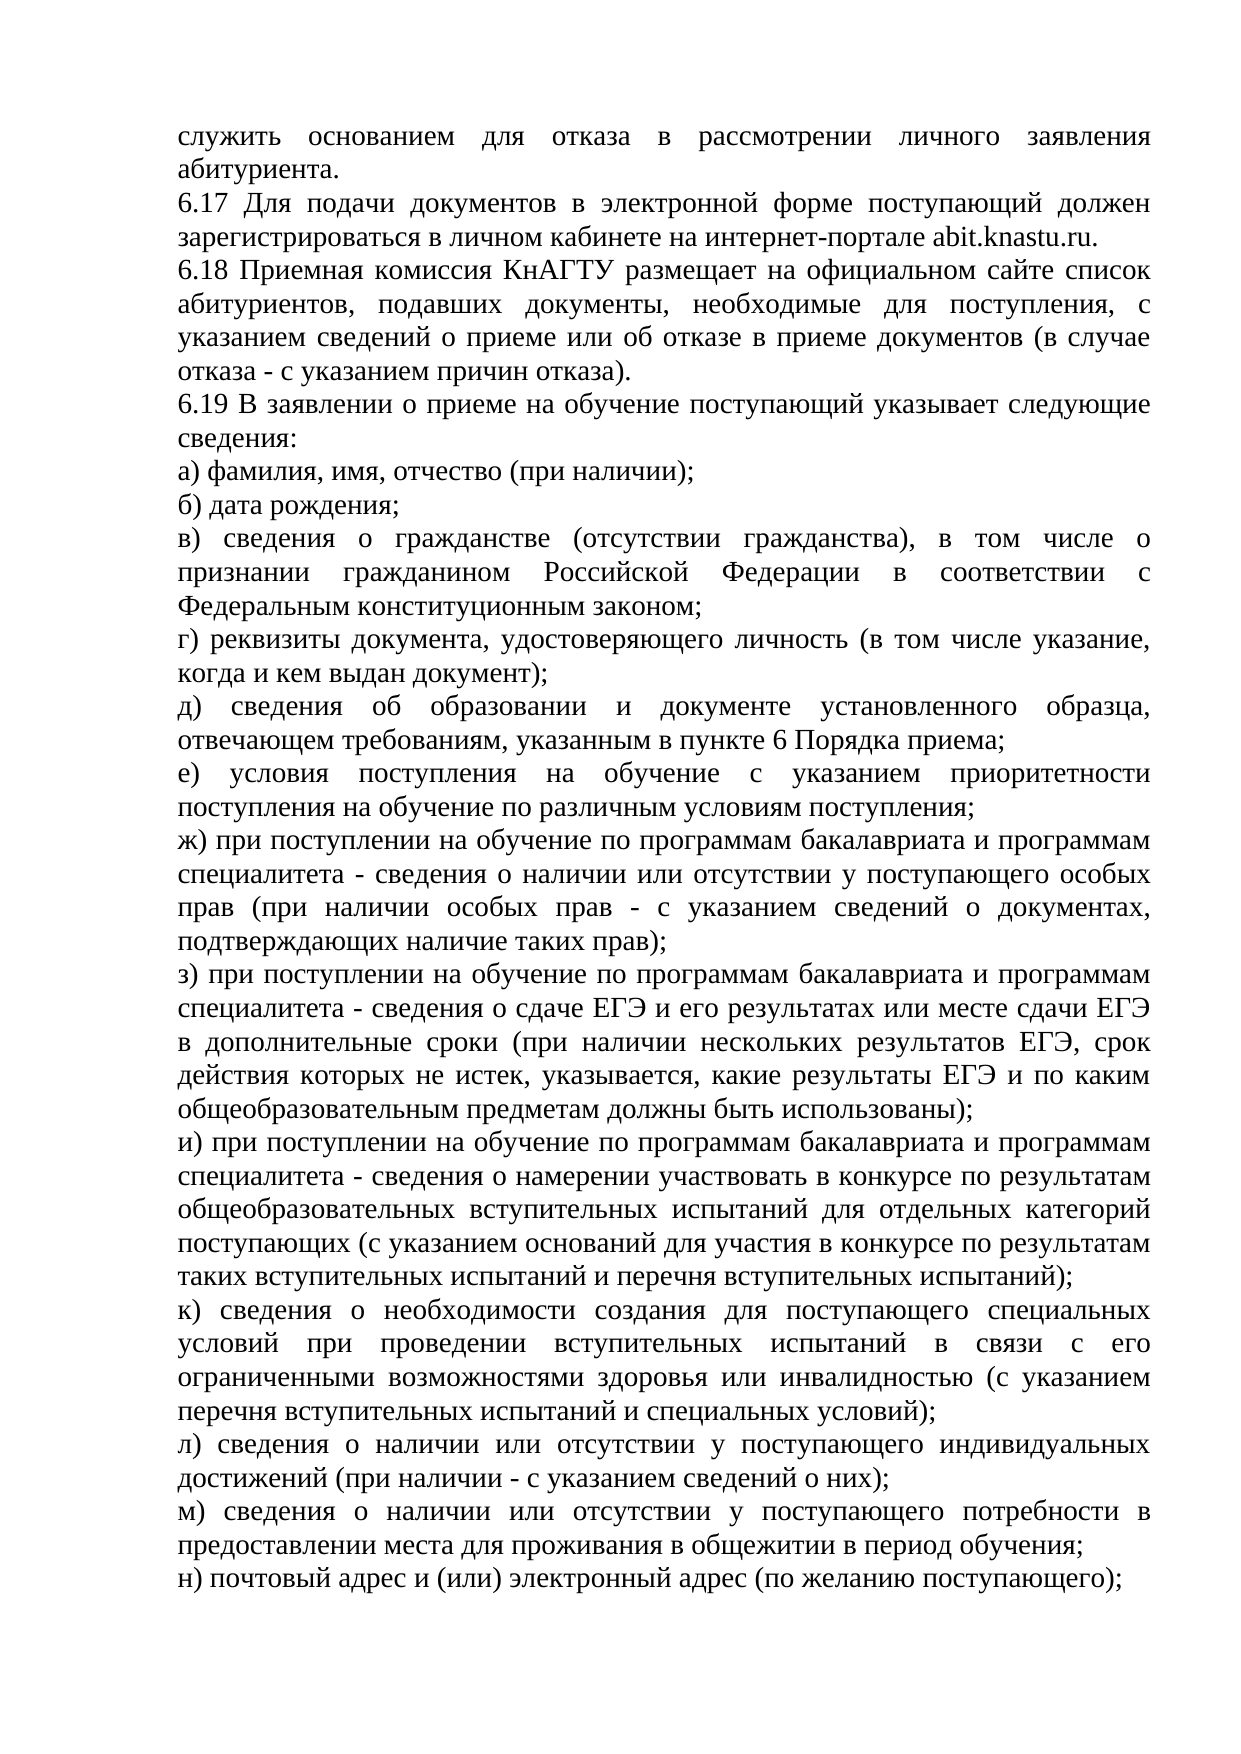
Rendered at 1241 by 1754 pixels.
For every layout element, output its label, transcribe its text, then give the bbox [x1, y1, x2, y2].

text 6.18 Приемная комиссия КнАГТУ размещает на официальном сайте список абитуриентов, подавших документы, необходимые для поступления, с указанием сведений о приеме или об отказе в приеме документов (в случае отказа - с указанием причин отказа). [177, 252, 1152, 386]
text к) сведения о необходимости создания для поступающего специальных условий при проведении вступительных испытаний в связи с его ограниченными возможностями здоровья или инвалидностью (с указанием перечня вступительных испытаний и специальных условий); [177, 1292, 1152, 1426]
text е) условия поступления на обучение с указанием приоритетности поступления на обучение по различным условиям поступления; [177, 755, 1152, 822]
text 6.17 Для подачи документов в электронной форме поступающий должен зарегистрироваться в личном кабинете на интернет-портале abit.knastu.ru. [177, 185, 1152, 252]
text 6.19 В заявлении о приеме на обучение поступающий указывает следующие сведения: [177, 386, 1152, 453]
text а) фамилия, имя, отчество (при наличии); [177, 453, 1152, 487]
text ж) при поступлении на обучение по программам бакалавриата и программам специалитета - сведения о наличии или отсутствии у поступающего особых прав (при наличии особых прав - с указанием сведений о документах, подтверждающих наличие таких прав); [177, 822, 1152, 957]
text в) сведения о гражданстве (отсутствии гражданства), в том числе о признании гражданином Российской Федерации в соответствии с Федеральным конституционным законом; [177, 521, 1152, 621]
text л) сведения о наличии или отсутствии у поступающего индивидуальных достижений (при наличии - с указанием сведений о них); [177, 1426, 1152, 1493]
text з) при поступлении на обучение по программам бакалавриата и программам специалитета - сведения о сдаче ЕГЭ и его результатах или месте сдачи ЕГЭ в дополнительные сроки (при наличии нескольких результатов ЕГЭ, срок действия которых не истек, указывается, какие результаты ЕГЭ и по каким общеобразовательным предметам должны быть использованы); [177, 957, 1152, 1124]
text м) сведения о наличии или отсутствии у поступающего потребности в предоставлении места для проживания в общежитии в период обучения; [177, 1493, 1152, 1560]
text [177, 118, 1152, 185]
text н) почтовый адрес и (или) электронный адрес (по желанию поступающего); [177, 1560, 1152, 1594]
text г) реквизиты документа, удостоверяющего личность (в том числе указание, когда и кем выдан документ); [177, 621, 1152, 688]
text б) дата рождения; [177, 487, 1152, 521]
text д) сведения об образовании и документе установленного образца, отвечающем требованиям, указанным в пункте 6 Порядка приема; [177, 688, 1152, 755]
text и) при поступлении на обучение по программам бакалавриата и программам специалитета - сведения о намерении участвовать в конкурсе по результатам общеобразовательных вступительных испытаний для отдельных категорий поступающих (с указанием оснований для участия в конкурсе по результатам таких вступительных испытаний и перечня вступительных испытаний); [177, 1124, 1152, 1292]
